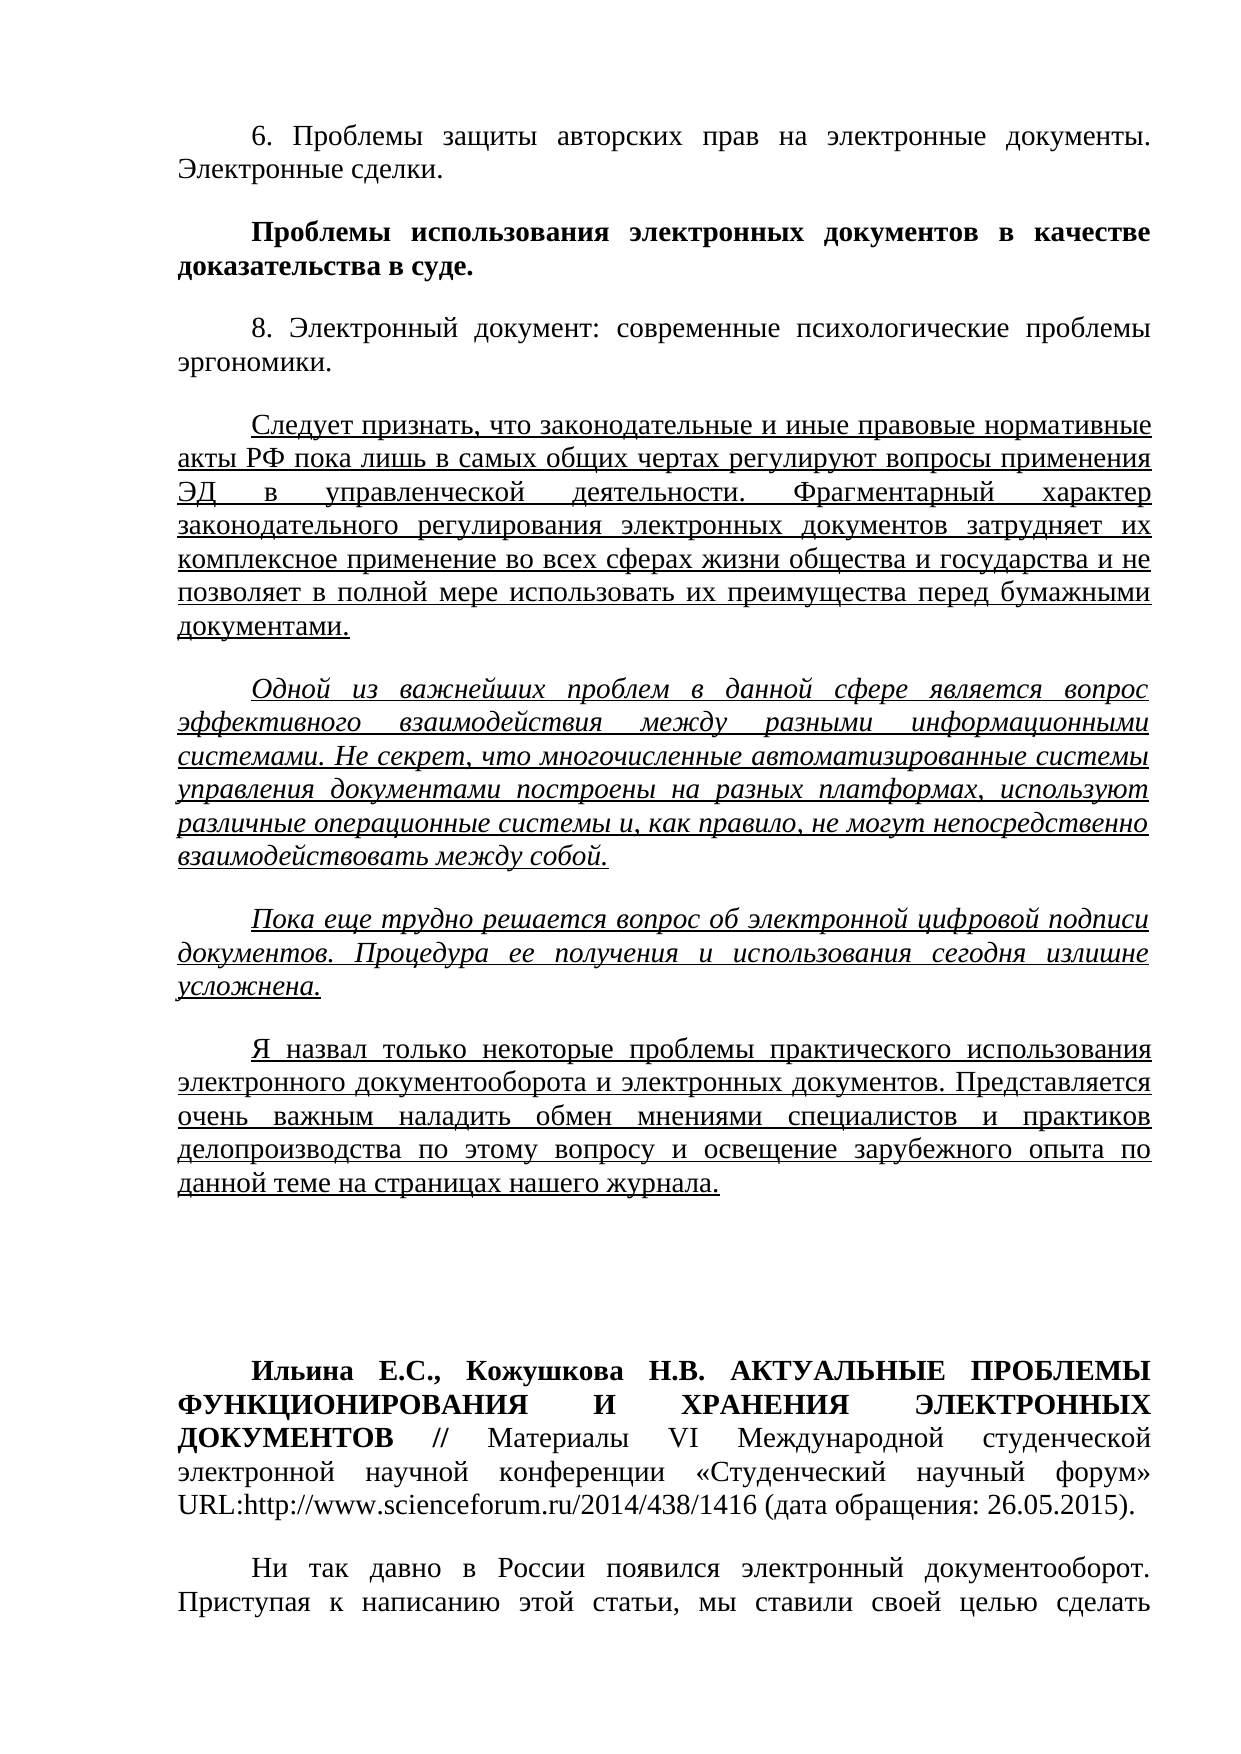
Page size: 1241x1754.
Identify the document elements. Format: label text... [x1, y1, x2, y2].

text Пока еще трудно решается вопрос об электронной цифровой подписи документов. Процедура ее получения и использования сегодня излишне усложнена. [177, 901, 1152, 1002]
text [177, 1550, 1152, 1617]
text Я назвал только некоторые проблемы практического использования электронного документооборота и электронных документов. Представляется очень важным наладить обмен мнениями специалистов и практиков делопроизводства по этому вопросу и освещение зарубежного опыта по данной теме на страницах нашего журнала. [177, 1162, 1152, 1199]
text Я назвал только некоторые проблемы практического использования электронного документооборота и электронных документов. Представляется очень важным наладить обмен мнениями специалистов и практиков делопроизводства по этому вопросу и освещение зарубежного опыта по данной теме на страницах нашего журнала. [177, 1031, 1152, 1094]
text Проблемы использования электронных документов в качестве доказательства в суде. [177, 214, 1152, 281]
text Следует признать, что законодательные и иные правовые нормативные акты РФ пока лишь в самых общих чертах регулируют вопросы применения ЭД в управленческой деятельности. Фрагментарный характер законодательного регулирования электронных документов затрудняет их комплексное применение во всех сферах жизни общества и государства и не позволяет в полной мере использовать их преимущества перед бумажными документами. [177, 538, 1152, 604]
text Одной из важнейших проблем в данной сфере является вопрос эффективного взаимодействия между разными информационными системами. Не секрет, что многочисленные автоматизированные системы управления документами построены на разных платформах, используют различные операционные системы и, как правило, не могут непосредственно взаимодействовать между собой. [177, 671, 1152, 872]
text Я назвал только некоторые проблемы практического использования электронного документооборота и электронных документов. Представляется очень важным наладить обмен мнениями специалистов и практиков делопроизводства по этому вопросу и освещение зарубежного опыта по данной теме на страницах нашего журнала. [177, 1128, 1152, 1161]
text 6. Проблемы защиты авторских прав на электронные документы. Электронные сделки. [177, 118, 1152, 185]
text Я назвал только некоторые проблемы практического использования электронного документооборота и электронных документов. Представляется очень важным наладить обмен мнениями специалистов и практиков делопроизводства по этому вопросу и освещение зарубежного опыта по данной теме на страницах нашего журнала. [177, 1095, 1152, 1127]
text 8. Электронный документ: современные психологические проблемы эргономики. [177, 311, 1152, 378]
text Следует признать, что законодательные и иные правовые нормативные акты РФ пока лишь в самых общих чертах регулируют вопросы применения ЭД в управленческой деятельности. Фрагментарный характер законодательного регулирования электронных документов затрудняет их комплексное применение во всех сферах жизни общества и государства и не позволяет в полной мере использовать их преимущества перед бумажными документами. [177, 407, 1152, 469]
text Следует признать, что законодательные и иные правовые нормативные акты РФ пока лишь в самых общих чертах регулируют вопросы применения ЭД в управленческой деятельности. Фрагментарный характер законодательного регулирования электронных документов затрудняет их комплексное применение во всех сферах жизни общества и государства и не позволяет в полной мере использовать их преимущества перед бумажными документами. [177, 470, 1152, 503]
text Ильина Е.С., Кожушкова Н.В. АКТУАЛЬНЫЕ ПРОБЛЕМЫ ФУНКЦИОНИРОВАНИЯ И ХРАНЕНИЯ ЭЛЕКТРОННЫХ ДОКУМЕНТОВ // Материалы VI Международной студенческой электронной научной конференции «Студенческий научный форум» URL:http://www.scienceforum.ru/2014/438/1416 (дата обращения: 26.05.2015). [177, 1353, 1152, 1521]
text Следует признать, что законодательные и иные правовые нормативные акты РФ пока лишь в самых общих чертах регулируют вопросы применения ЭД в управленческой деятельности. Фрагментарный характер законодательного регулирования электронных документов затрудняет их комплексное применение во всех сферах жизни общества и государства и не позволяет в полной мере использовать их преимущества перед бумажными документами. [177, 505, 1152, 536]
text Следует признать, что законодательные и иные правовые нормативные акты РФ пока лишь в самых общих чертах регулируют вопросы применения ЭД в управленческой деятельности. Фрагментарный характер законодательного регулирования электронных документов затрудняет их комплексное применение во всех сферах жизни общества и государства и не позволяет в полной мере использовать их преимущества перед бумажными документами. [177, 605, 1152, 642]
